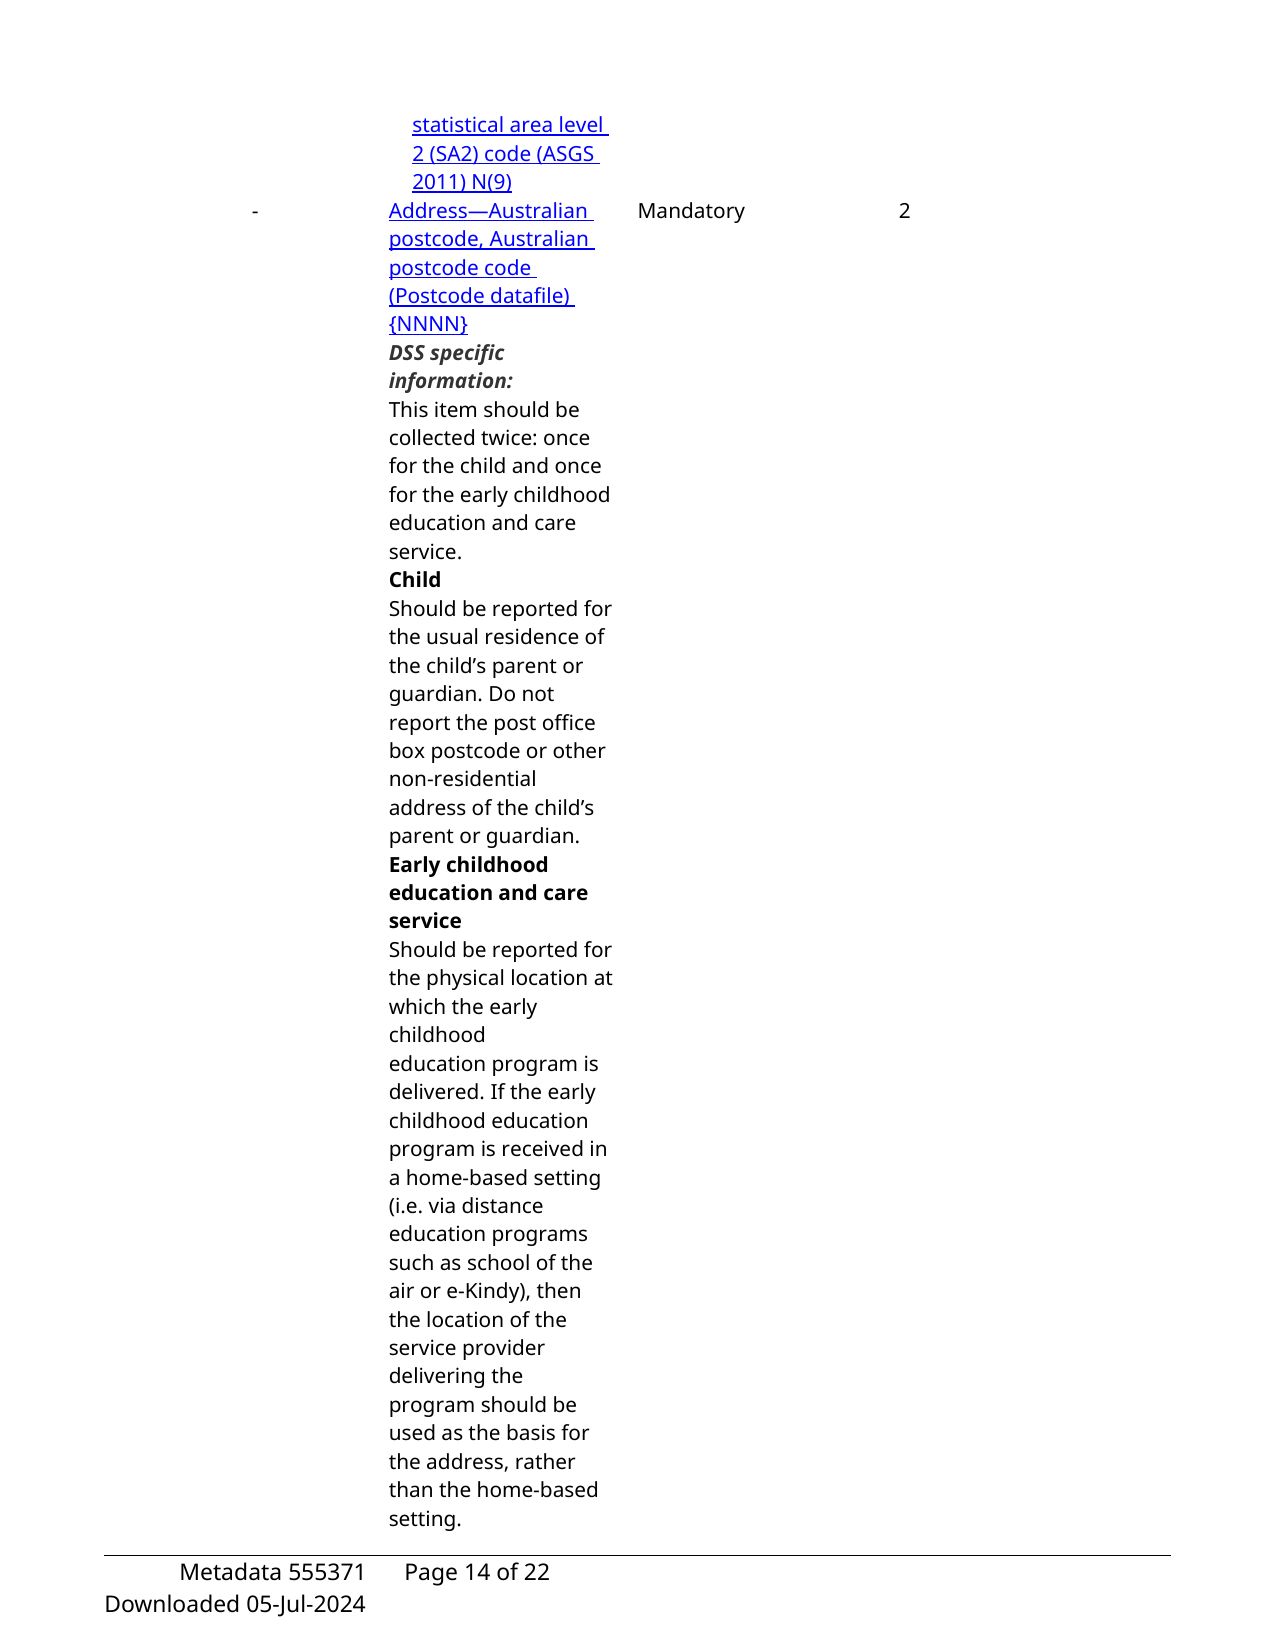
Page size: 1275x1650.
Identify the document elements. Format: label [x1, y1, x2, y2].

table_cell [93, 110, 1159, 1532]
